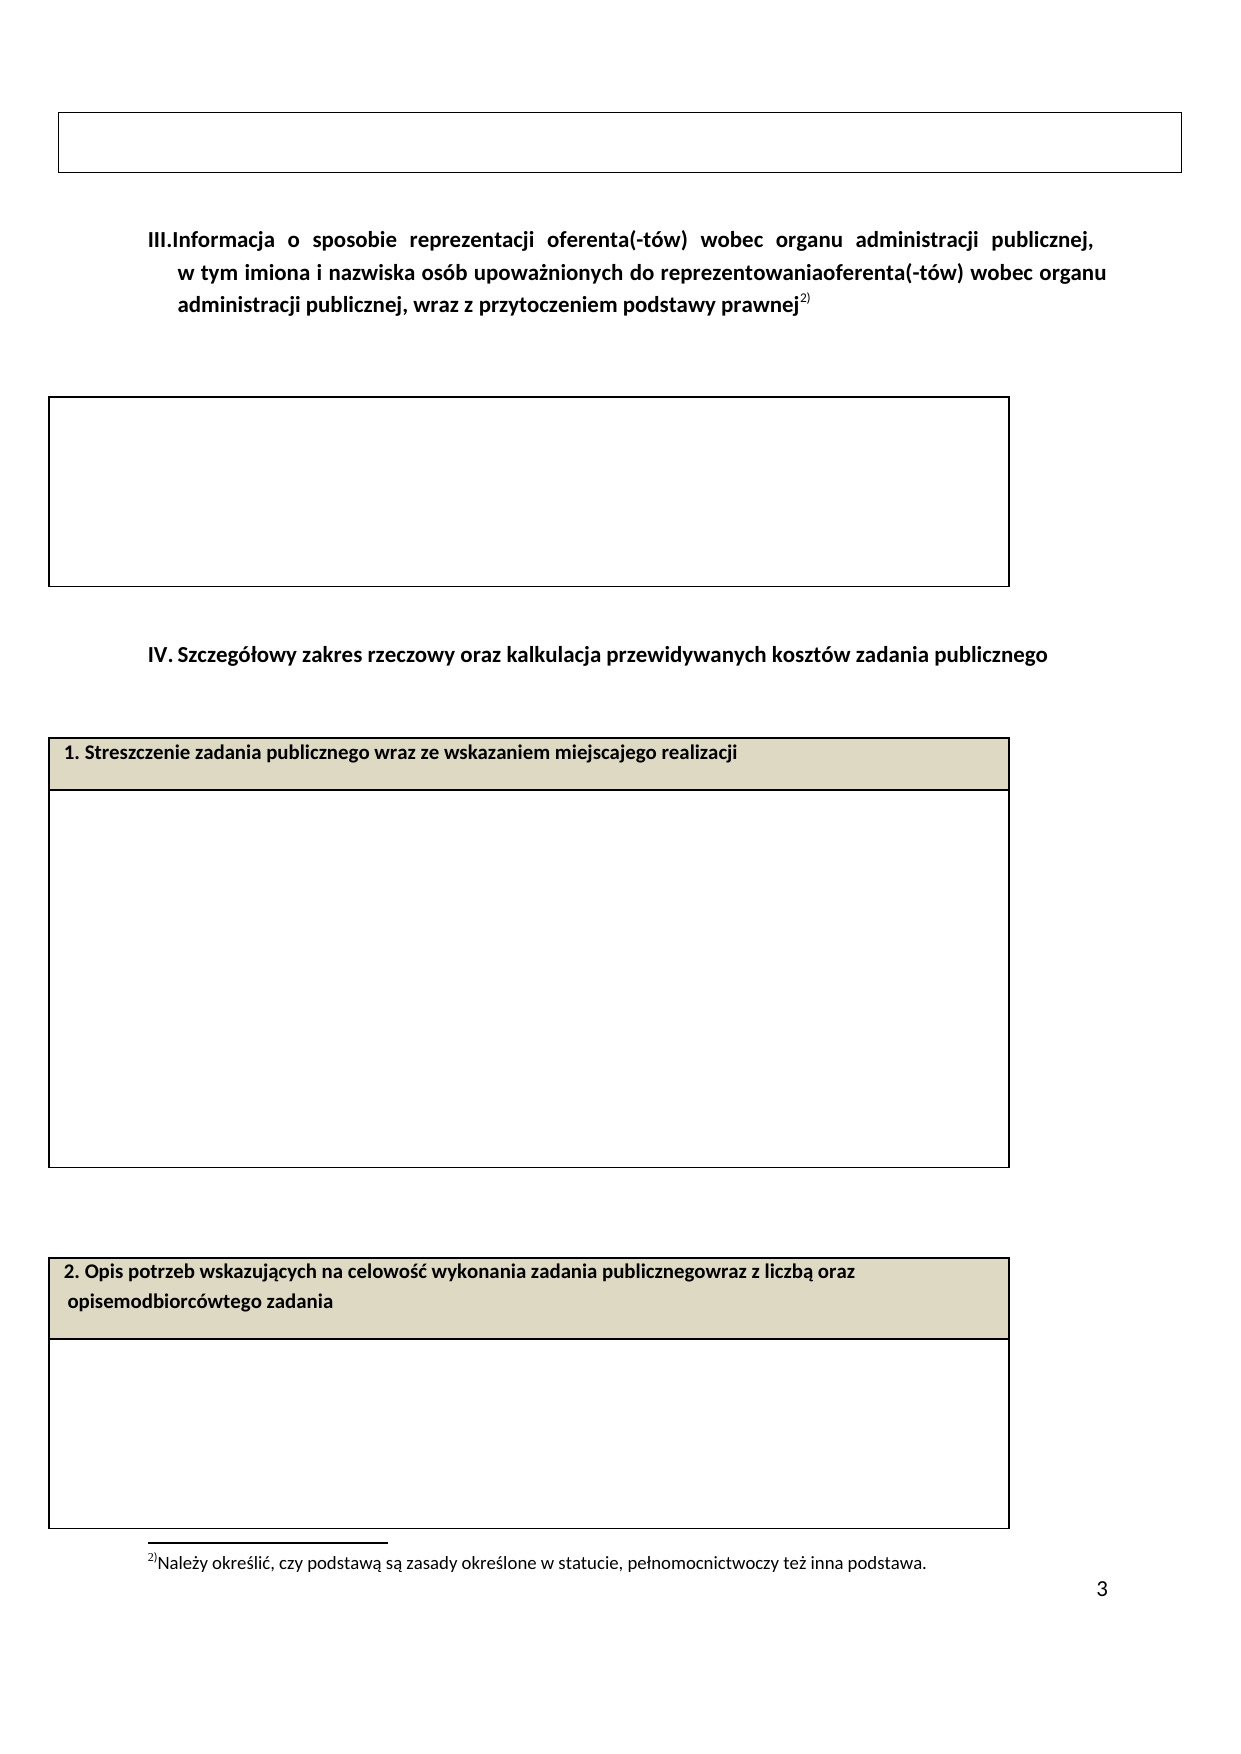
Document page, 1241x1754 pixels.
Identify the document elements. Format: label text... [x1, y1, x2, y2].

text III.Informacja o sposobie reprezentacji oferenta(-tów) wobec organu administracji publicznej, w tym imiona i nazwiska osób upoważnionych do reprezentowaniaoferenta(-tów) wobec organu administracji publicznej, wraz z przytoczeniem podstawy prawnej) [148, 226, 1107, 318]
table_header 2. Opis potrzeb wskazujących na celowość wykonania zadania publicznegowraz z liczbą oraz opisemodbiorcówtego zadania [50, 1259, 1008, 1338]
table_header [50, 398, 1008, 586]
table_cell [59, 113, 1181, 172]
table_header 1. Streszczenie zadania publicznego wraz ze wskazaniem miejscajego realizacji [50, 739, 1008, 789]
text IV. Szczegółowy zakres rzeczowy oraz kalkulacja przewidywanych kosztów zadania publicznego [148, 640, 1107, 668]
table_cell [50, 1340, 1008, 1528]
table_cell [50, 791, 1008, 1167]
